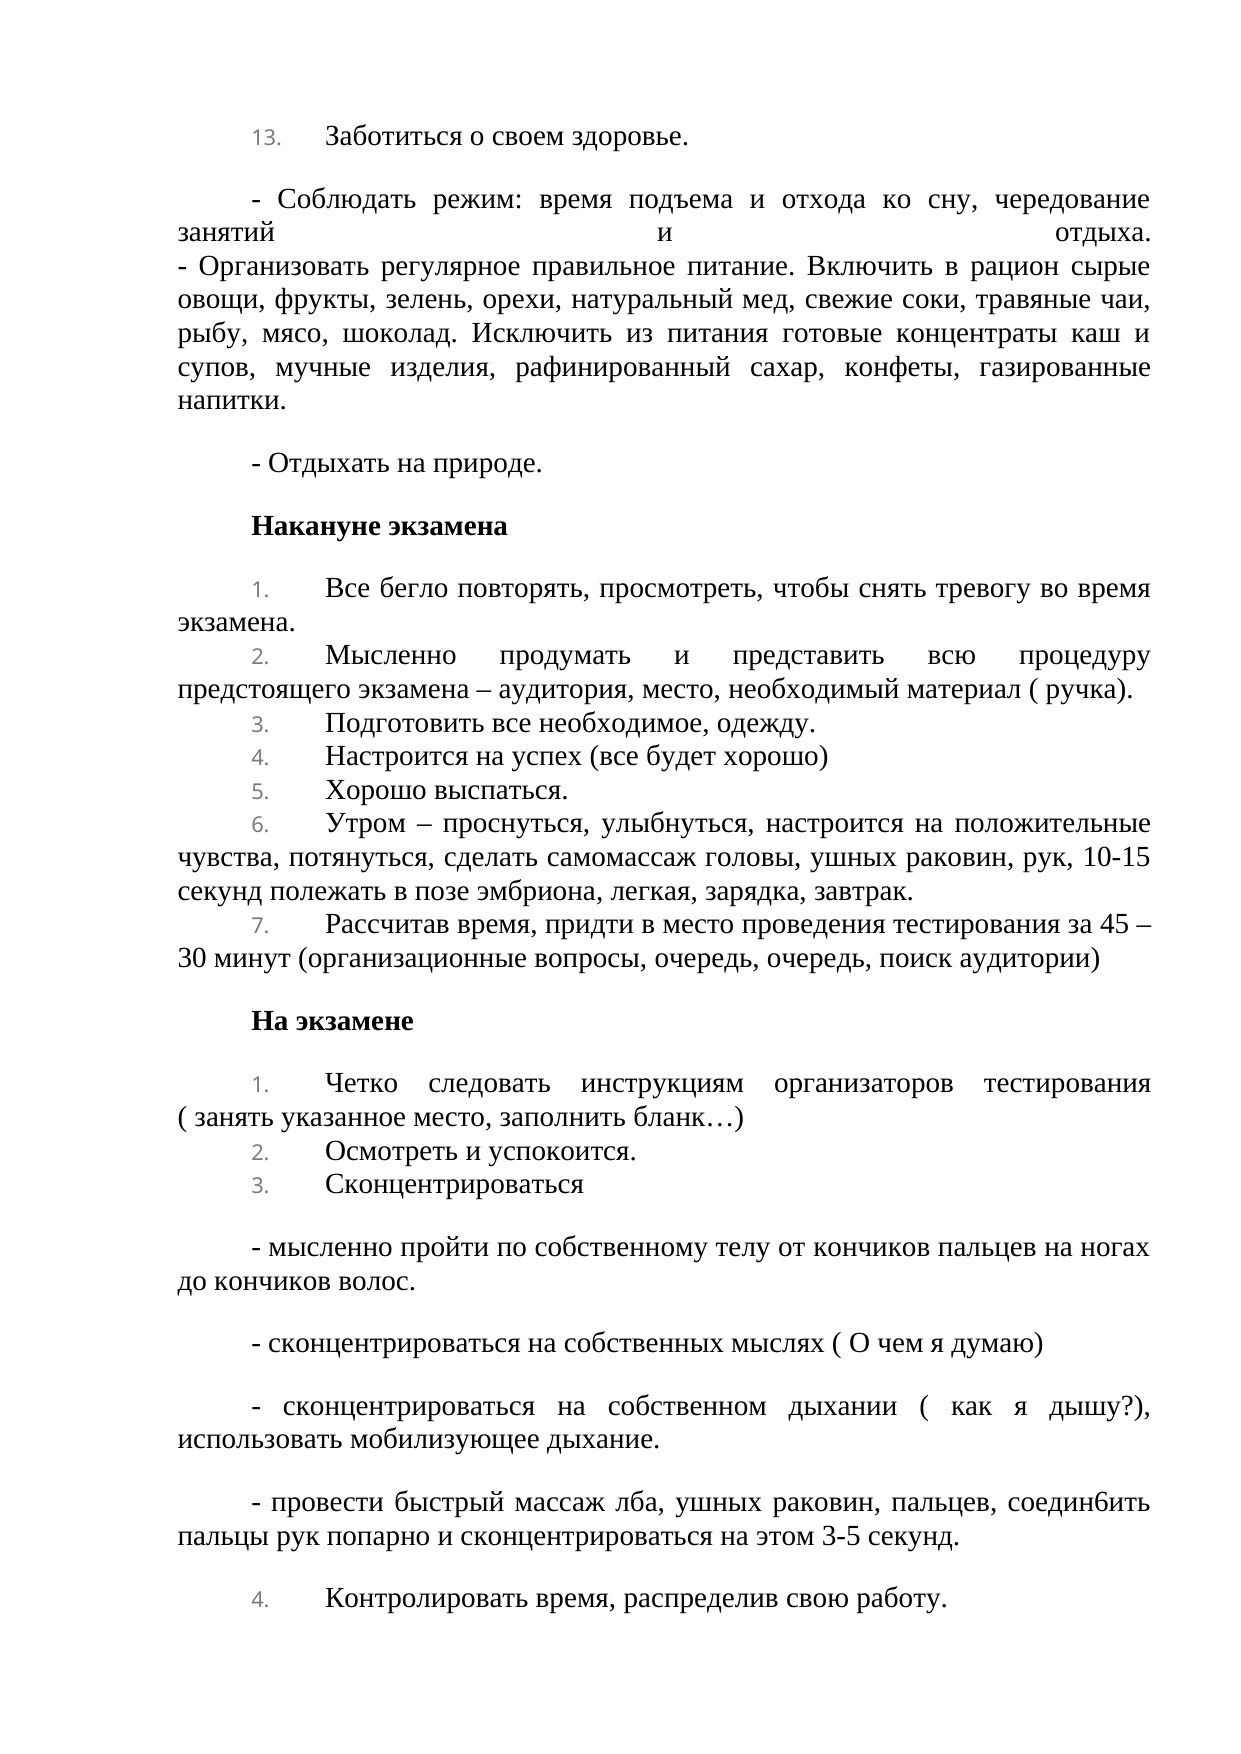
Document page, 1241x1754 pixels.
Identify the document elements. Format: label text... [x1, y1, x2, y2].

list Мысленно продумать и представить всю процедуру предстоящего экзамена – аудитория, место, необходимый материал ( ручка). [177, 637, 1152, 705]
list Контролировать время, распределив свою работу. [177, 1581, 1152, 1614]
text - сконцентрироваться на собственных мыслях ( О чем я думаю) [177, 1325, 1152, 1359]
text - Отдыхать на природе. [177, 445, 1152, 478]
list Хорошо выспаться. [177, 772, 1152, 806]
list Четко следовать инструкциям организаторов тестирования ( занять указанное место, заполнить бланк…) [177, 1065, 1152, 1133]
list Сконцентрироваться [177, 1166, 1152, 1200]
text - Соблюдать режим: время подъема и отхода ко сну, чередование занятий и отдыха. - Организовать регулярное правильное питание. Включить в рацион сырые овощи, фрукты, зелень, орехи, натуральный мед, свежие соки, травяные чаи, рыбу, мясо, шоколад. Исключить из питания готовые концентраты каш и супов, мучные изделия, рафинированный сахар, конфеты, газированные напитки. [177, 181, 1152, 416]
text Накануне экзамена [177, 508, 1152, 541]
text На экзамене [177, 1003, 1152, 1036]
text - провести быстрый массаж лба, ушных раковин, пальцев, соедин6ить пальцы рук попарно и сконцентрироваться на этом 3-5 секунд. [177, 1484, 1152, 1551]
list Утром – проснуться, улыбнуться, настроится на положительные чувства, потянуться, сделать самомассаж головы, ушных раковин, рук, 10-15 секунд полежать в позе эмбриона, легкая, зарядка, завтрак. [177, 806, 1152, 906]
list Все бегло повторять, просмотреть, чтобы снять тревогу во время экзамена. [177, 570, 1152, 637]
list Подготовить все необходимое, одежду. [177, 705, 1152, 738]
text - мысленно пройти по собственному телу от кончиков пальцев на ногах до кончиков волос. [177, 1229, 1152, 1296]
list Заботиться о своем здоровье. [177, 118, 1152, 152]
list Рассчитав время, придти в место проведения тестирования за 45 – 30 минут (организационные вопросы, очередь, очередь, поиск аудитории) [177, 906, 1152, 973]
list Осмотреть и успокоится. [177, 1133, 1152, 1166]
list Настроится на успех (все будет хорошо) [177, 738, 1152, 772]
text - сконцентрироваться на собственном дыхании ( как я дышу?), использовать мобилизующее дыхание. [177, 1388, 1152, 1455]
